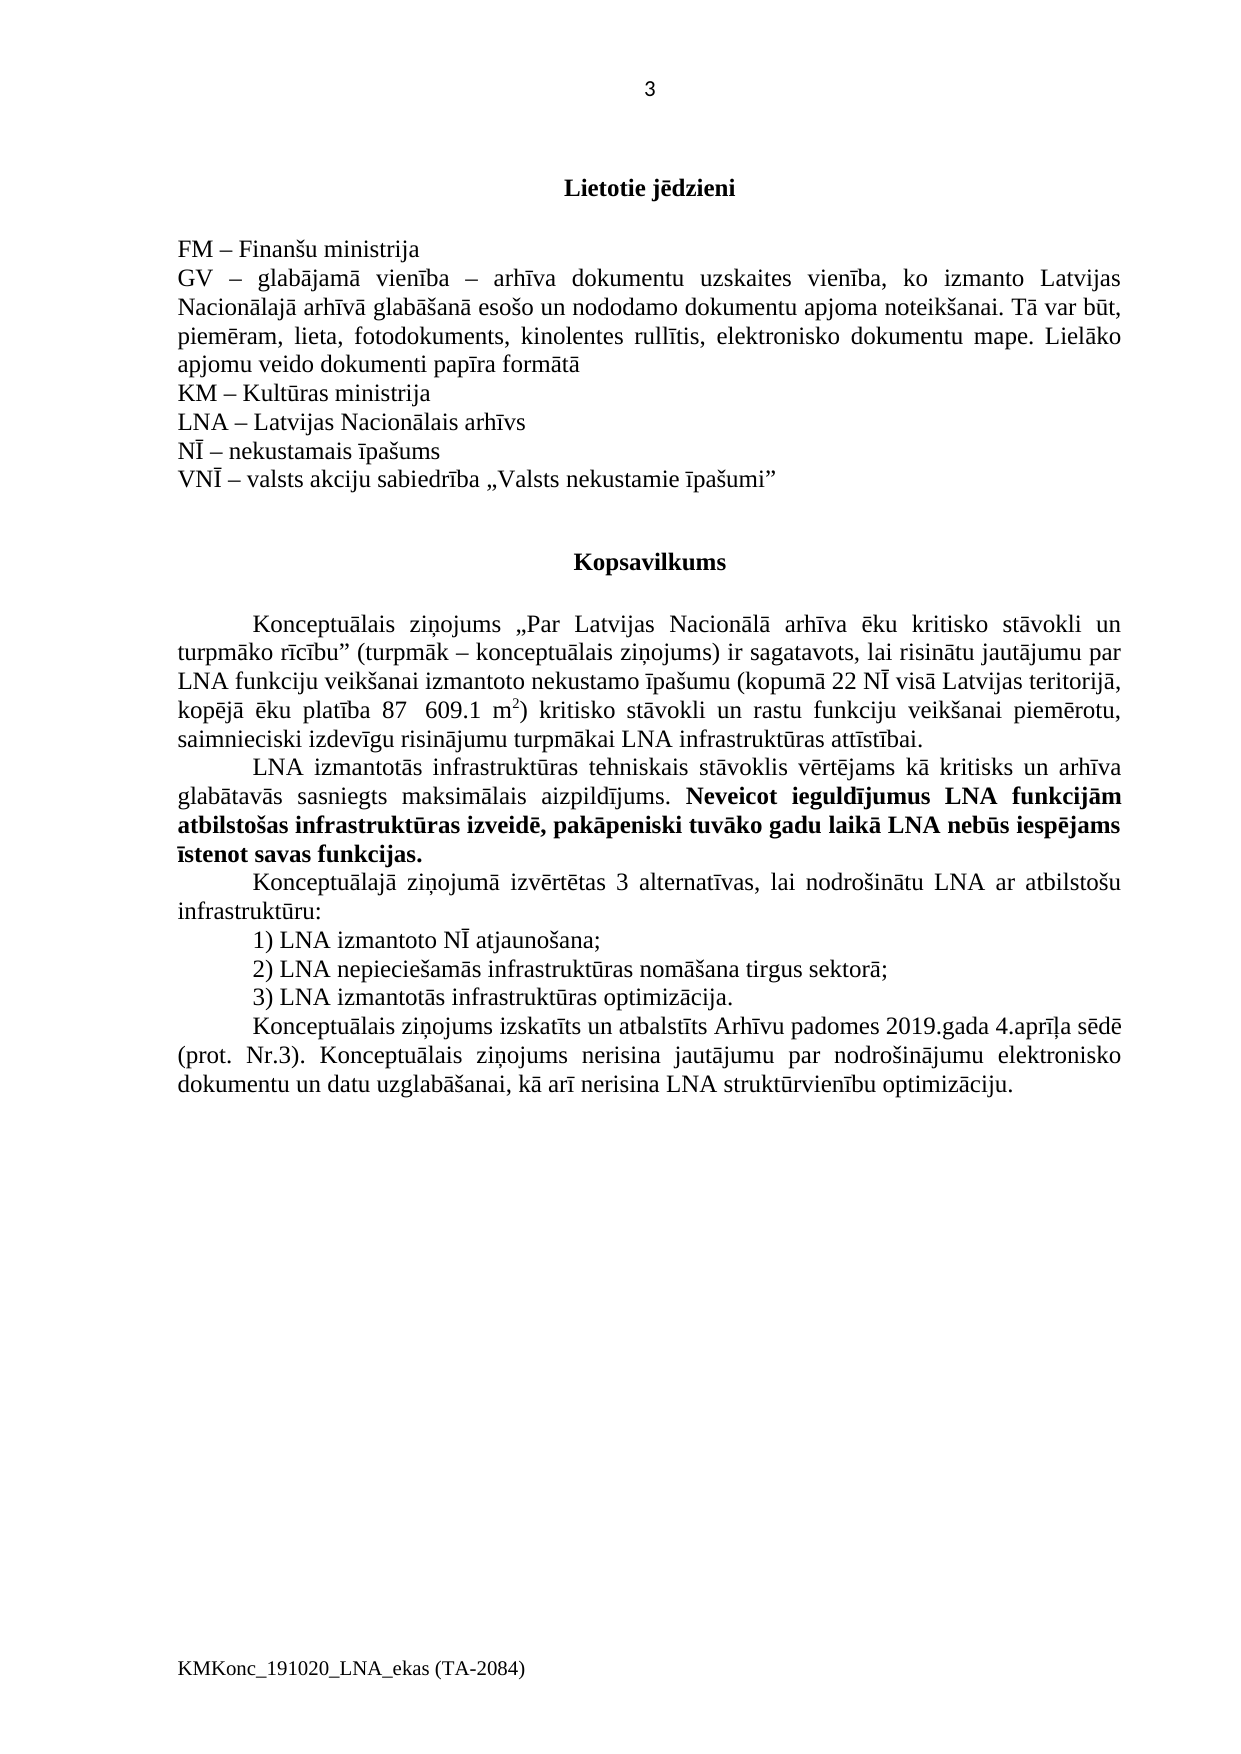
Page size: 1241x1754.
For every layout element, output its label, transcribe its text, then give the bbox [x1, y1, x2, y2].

text 3) LNA izmantotās infrastruktūras optimizācija. [177, 982, 1122, 1011]
text 2) LNA nepieciešamās infrastruktūras nomāšana tirgus sektorā; [177, 954, 1122, 982]
text Konceptuālais ziņojums „Par Latvijas Nacionālā arhīva ēku kritisko stāvokli un turpmāko rīcību” (turpmāk – konceptuālais ziņojums) ir sagatavots, lai risinātu jautājumu par LNA funkciju veikšanai izmantoto nekustamo īpašumu (kopumā 22 NĪ visā Latvijas teritorijā, kopējā ēku platība 87 609.1 m2) kritisko stāvokli un rastu funkciju veikšanai piemērotu, saimnieciski izdevīgu risinājumu turpmākai LNA infrastruktūras attīstībai. [177, 609, 1122, 752]
text KM – Kultūras ministrija [177, 378, 1122, 407]
text VNĪ – valsts akciju sabiedrība „Valsts nekustamie īpašumi” [177, 464, 1122, 493]
subtitle Lietotie jēdzieni [177, 173, 1122, 201]
text Konceptuālais ziņojums izskatīts un atbalstīts Arhīvu padomes 2019.gada 4.aprīļa sēdē (prot. Nr.3). Konceptuālais ziņojums nerisina jautājumu par nodrošinājumu elektronisko dokumentu un datu uzglabāšanai, kā arī nerisina LNA struktūrvienību optimizāciju. [177, 1011, 1122, 1097]
text GV – glabājamā vienība – arhīva dokumentu uzskaites vienība, ko izmanto Latvijas Nacionālajā arhīvā glabāšanā esošo un nododamo dokumentu apjoma noteikšanai. Tā var būt, piemēram, lieta, fotodokuments, kinolentes rullītis, elektronisko dokumentu mape. Lielāko apjomu veido dokumenti papīra formātā [177, 263, 1122, 378]
subtitle Kopsavilkums [177, 547, 1122, 576]
text FM – Finanšu ministrija [177, 234, 1122, 263]
text LNA – Latvijas Nacionālais arhīvs [177, 407, 1122, 436]
text LNA izmantotās infrastruktūras tehniskais stāvoklis vērtējams kā kritisks un arhīva glabātavās sasniegts maksimālais aizpildījums. Neveicot ieguldījumus LNA funkcijām atbilstošas infrastruktūras izveidē, pakāpeniski tuvāko gadu laikā LNA nebūs iespējams īstenot savas funkcijas. [177, 752, 1122, 867]
text 1) LNA izmantoto NĪ atjaunošana; [177, 925, 1122, 954]
text Konceptuālajā ziņojumā izvērtētas 3 alternatīvas, lai nodrošinātu LNA ar atbilstošu infrastruktūru: [177, 867, 1122, 925]
text NĪ – nekustamais īpašums [177, 436, 1122, 464]
